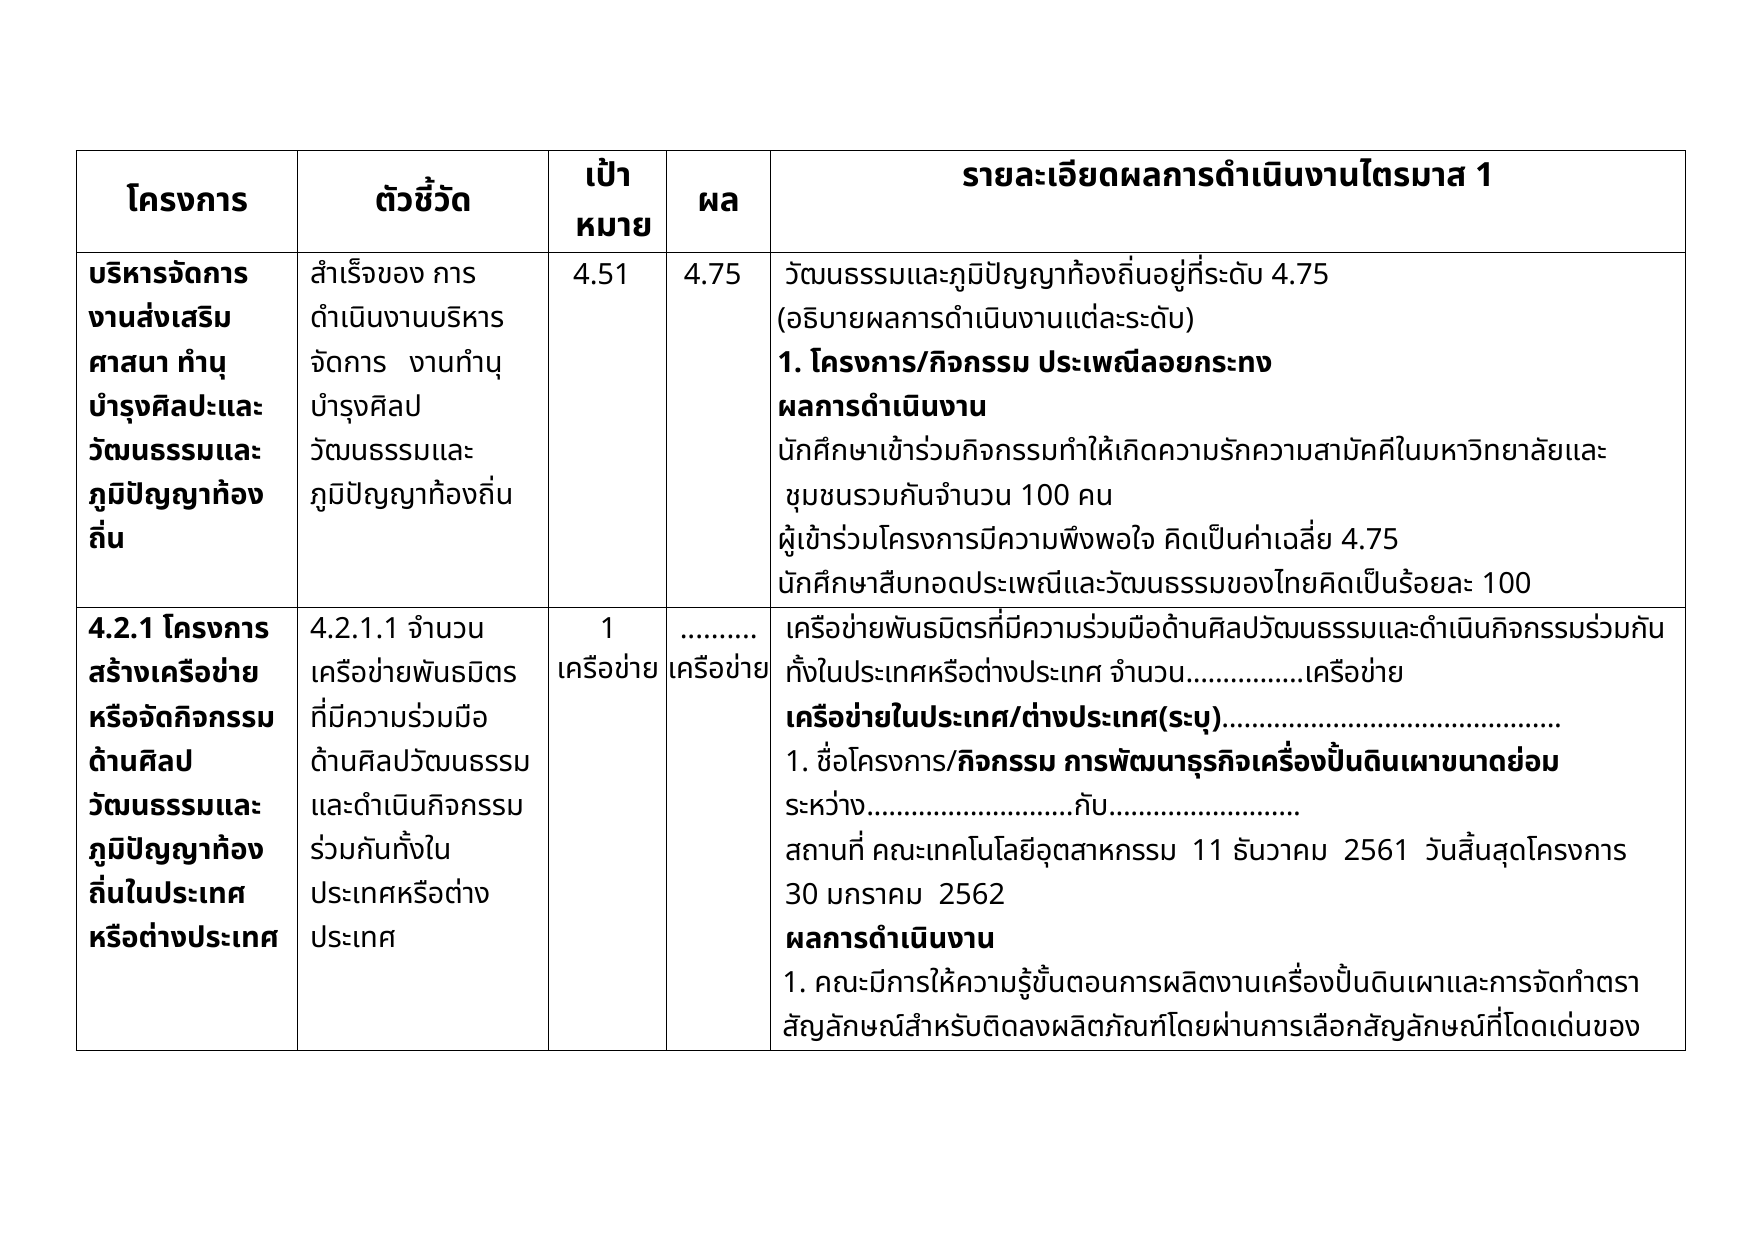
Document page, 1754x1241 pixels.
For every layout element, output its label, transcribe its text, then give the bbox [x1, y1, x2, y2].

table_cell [771, 608, 1685, 1050]
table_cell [77, 608, 297, 1050]
table_cell ระดับ 4.75 [667, 253, 770, 607]
table_header ผล [667, 151, 770, 252]
table_cell 1 เครือข่าย [549, 608, 666, 1050]
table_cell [298, 608, 548, 1050]
table_header ตัวชี้วัด [298, 151, 548, 252]
table_cell .......... เครือข่าย [667, 608, 770, 1050]
table_header รายละเอียดผลการดำเนินงานไตรมาส 1 [771, 151, 1685, 252]
table_header โครงการ [77, 151, 297, 252]
table_header เป้าหมาย [549, 151, 666, 252]
table_cell ระดับ 4.51 [549, 253, 666, 607]
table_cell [298, 253, 548, 607]
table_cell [77, 253, 297, 607]
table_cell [771, 253, 1685, 607]
